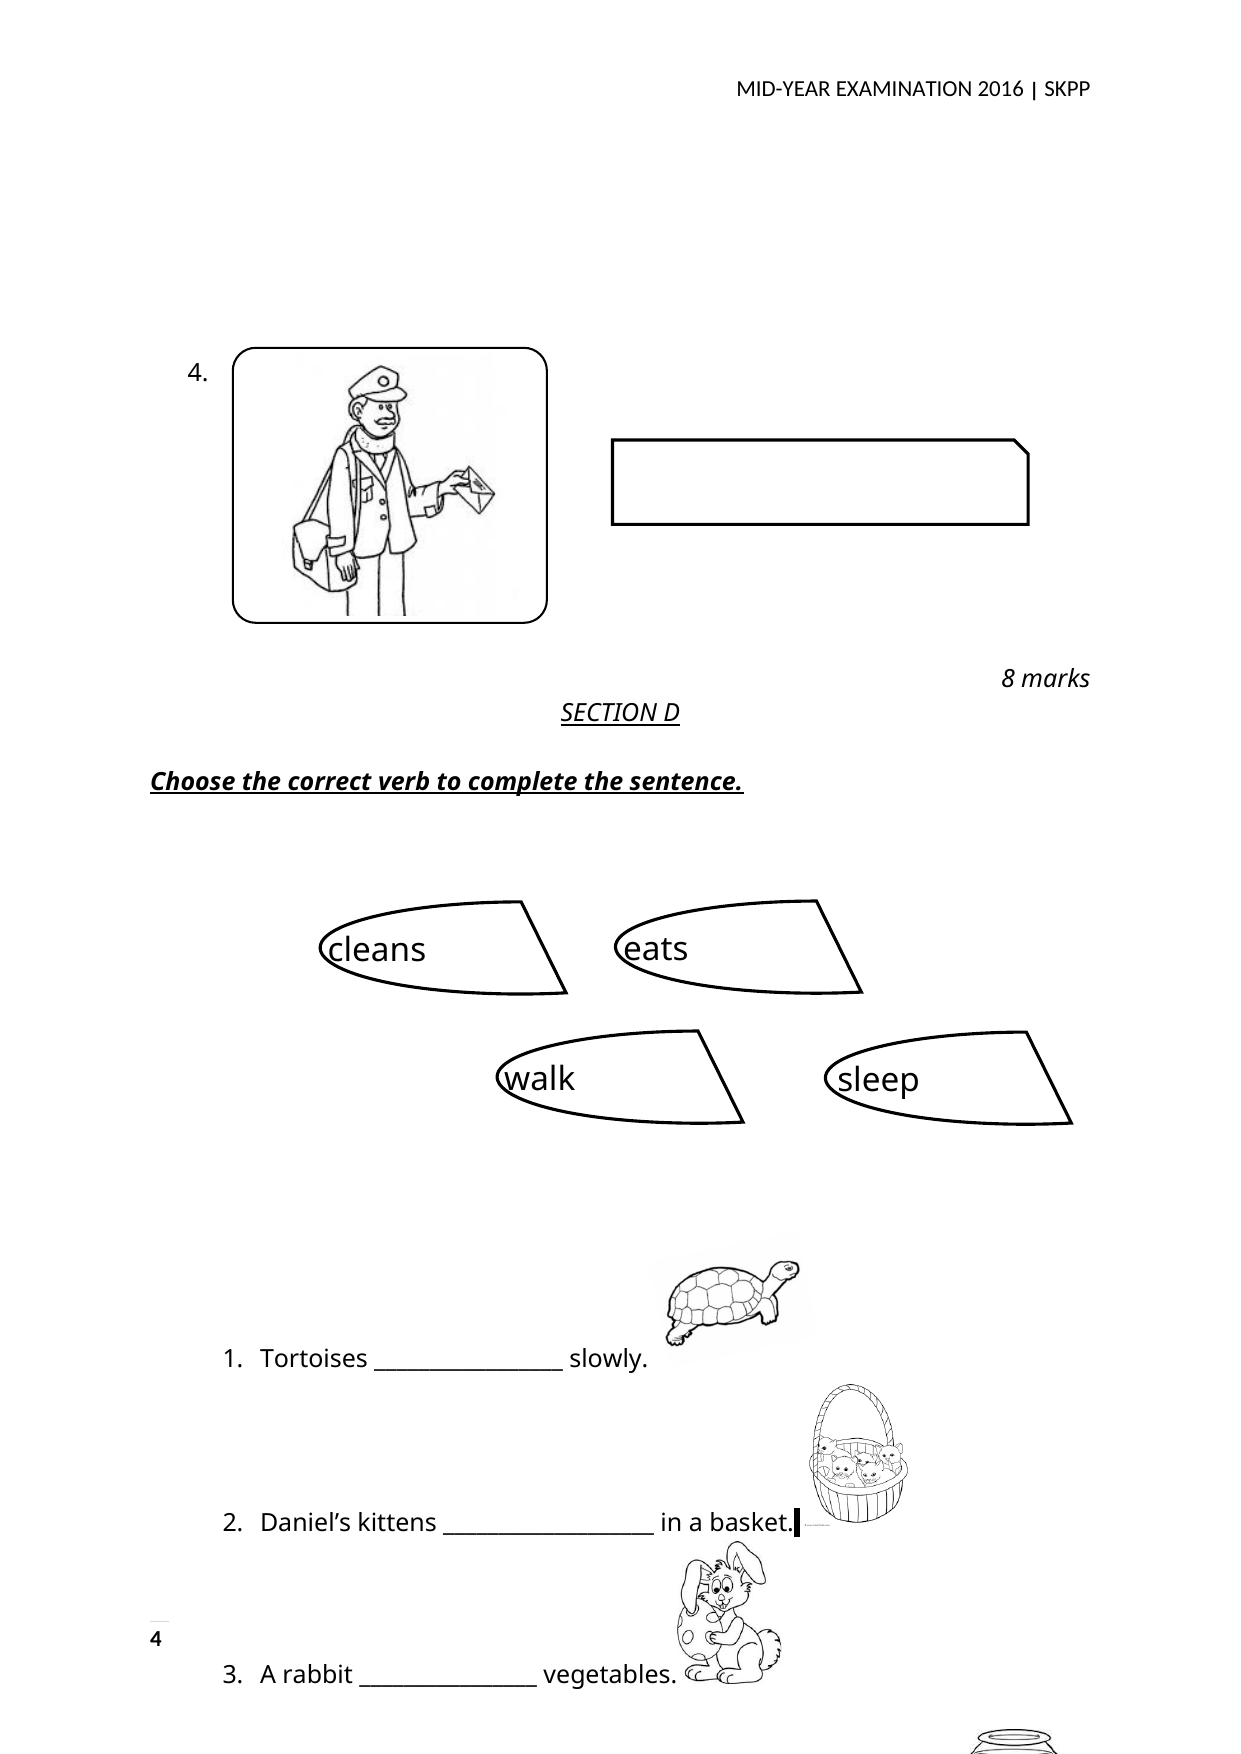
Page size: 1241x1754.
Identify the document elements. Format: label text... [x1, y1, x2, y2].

text 4. [187, 354, 237, 388]
picture [649, 1232, 817, 1366]
text SECTION D [150, 695, 1090, 729]
text 4. [542, 354, 1090, 388]
picture [262, 355, 518, 616]
picture [677, 1541, 782, 1684]
picture [800, 1377, 909, 1532]
text 8 marks [187, 661, 1090, 695]
picture [962, 1729, 1066, 1754]
text Choose the correct verb to complete the sentence. [150, 763, 1090, 797]
